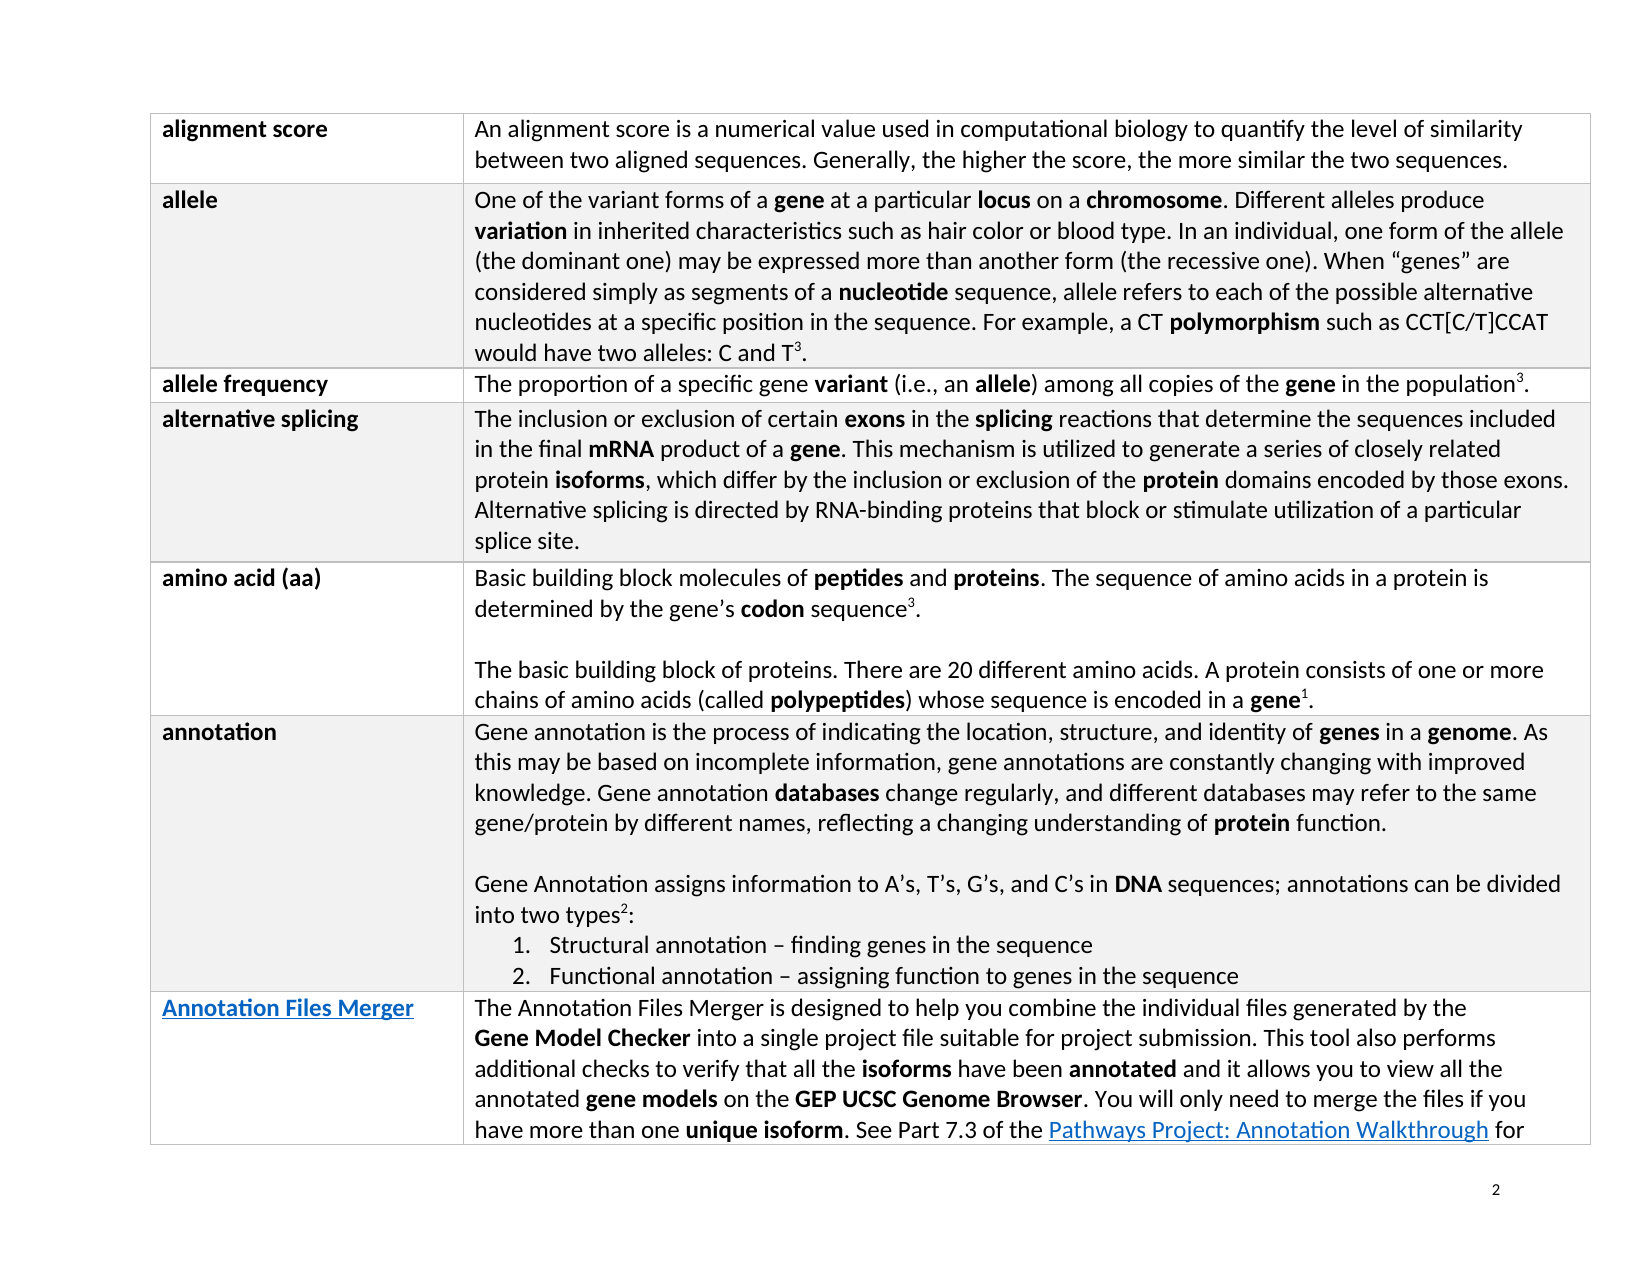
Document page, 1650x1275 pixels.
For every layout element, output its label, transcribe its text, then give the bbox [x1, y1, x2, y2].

table_cell annotation [151, 716, 463, 991]
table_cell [151, 992, 463, 1144]
table_cell alignment score [151, 114, 463, 183]
table_cell One of the variant forms of a gene at a particular locus on a chromosome. Different alleles produce variation in inherited characteristics such as hair color or blood type. In an individual, one form of the allele (the dominant one) may be expressed more than another form (the recessive one). When “genes” are considered simply as segments of a nucleotide sequence, allele refers to each of the possible alternative nucleotides at a specific position in the sequence. For example, a CT polymorphism such as CCT[C/T]CCAT would have two alleles: C and T3. [464, 184, 1590, 367]
table_cell amino acid (aa) [151, 563, 463, 715]
table_cell Basic building block molecules of peptides and proteins. The sequence of amino acids in a protein is determined by the gene’s codon sequence3. The basic building block of proteins. There are 20 different amino acids. A protein consists of one or more chains of amino acids (called polypeptides) whose sequence is encoded in a gene1. [464, 563, 1590, 715]
table_cell alternative splicing [151, 403, 463, 561]
table_cell Gene annotation is the process of indicating the location, structure, and identity of genes in a genome. As this may be based on incomplete information, gene annotations are constantly changing with improved knowledge. Gene annotation databases change regularly, and different databases may refer to the same gene/protein by different names, reflecting a changing understanding of protein function. Gene Annotation assigns information to A’s, T’s, G’s, and C’s in DNA sequences; annotations can be divided into two types2: Structural annotation – finding genes in the sequence Functional annotation – assigning function to genes in the sequence [464, 716, 1590, 991]
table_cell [464, 992, 1590, 1144]
table_cell The inclusion or exclusion of certain exons in the splicing reactions that determine the sequences included in the final mRNA product of a gene. This mechanism is utilized to generate a series of closely related protein isoforms, which differ by the inclusion or exclusion of the protein domains encoded by those exons. Alternative splicing is directed by RNA-binding proteins that block or stimulate utilization of a particular splice site. [464, 403, 1590, 561]
table_cell allele frequency [151, 369, 463, 402]
table_cell The proportion of a specific gene variant (i.e., an allele) among all copies of the gene in the population3. [464, 369, 1590, 402]
table_cell allele [151, 184, 463, 367]
table_cell An alignment score is a numerical value used in computational biology to quantify the level of similarity between two aligned sequences. Generally, the higher the score, the more similar the two sequences. [464, 114, 1590, 183]
